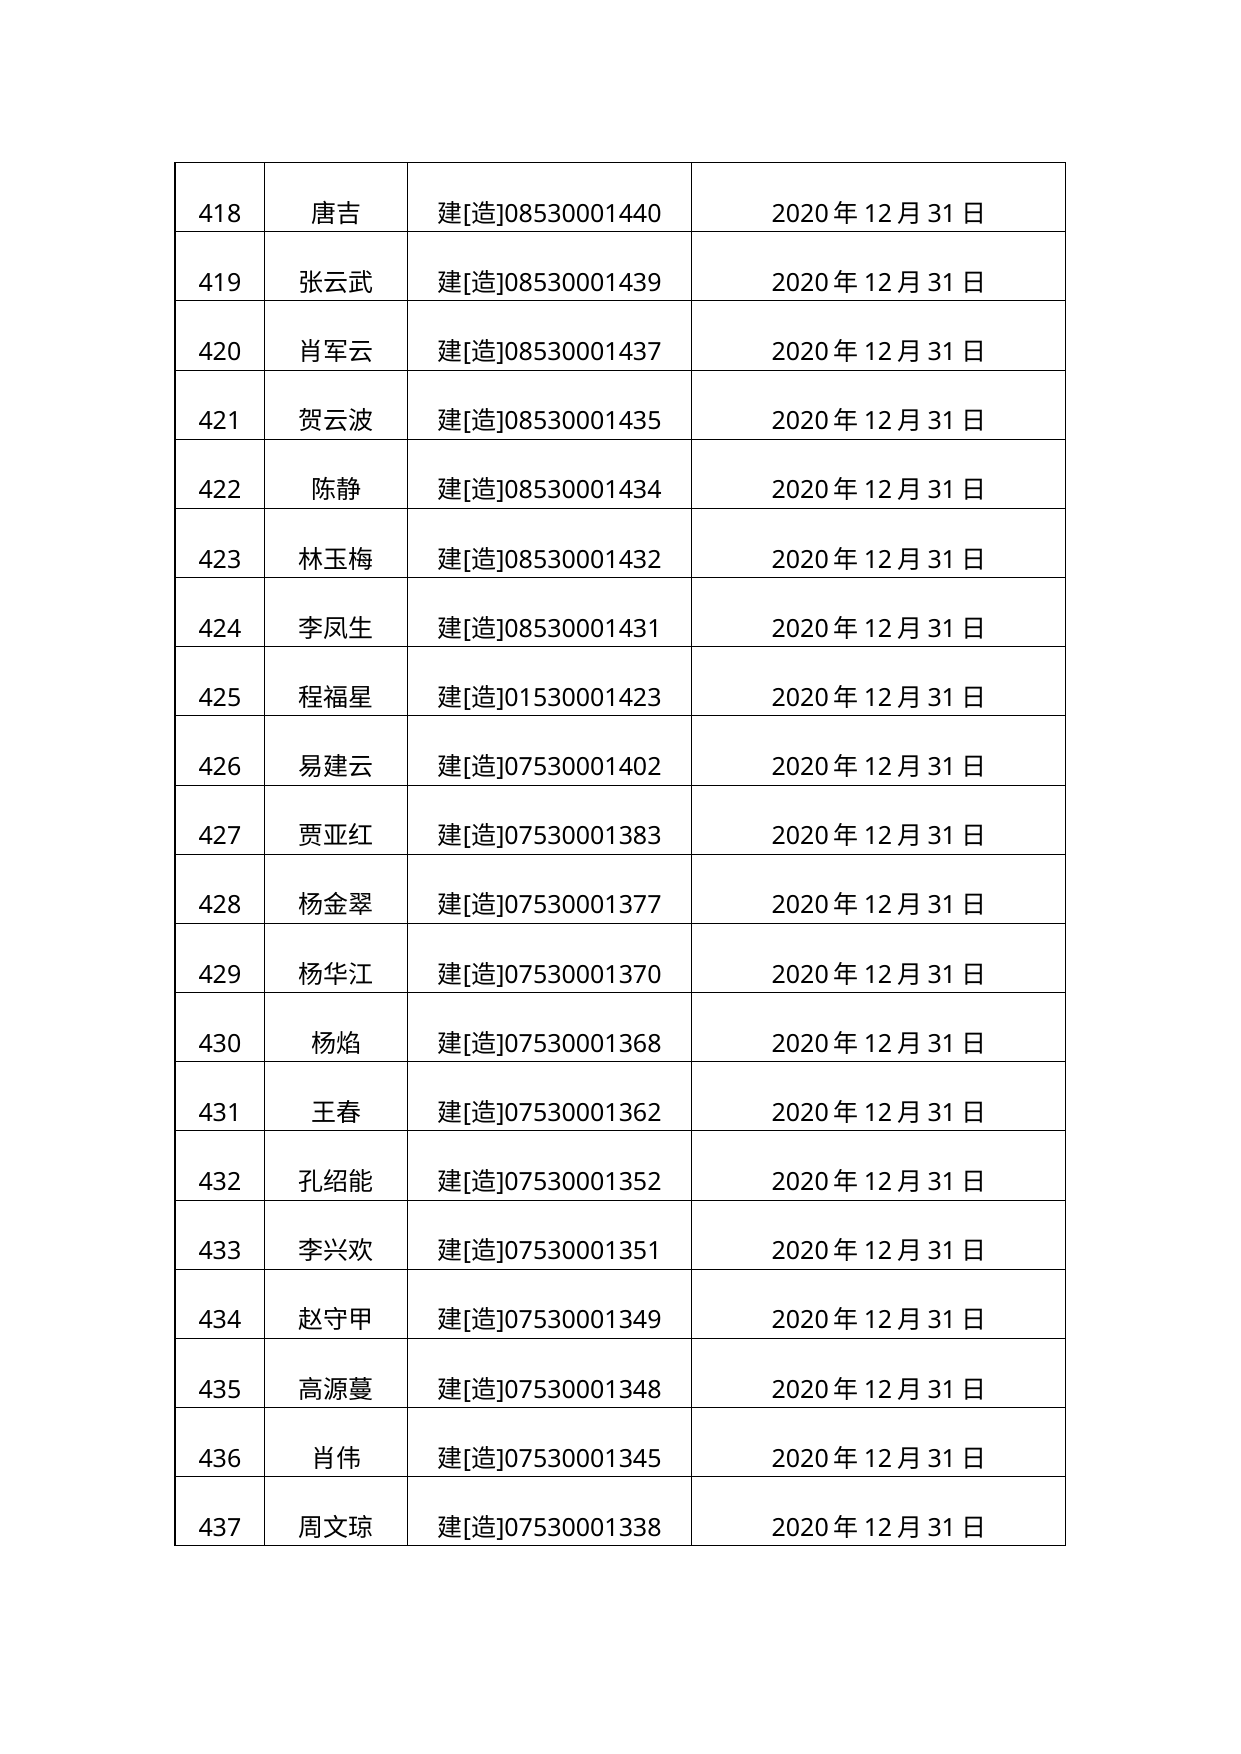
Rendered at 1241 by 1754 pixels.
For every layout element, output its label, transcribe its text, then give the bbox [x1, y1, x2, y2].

table_cell 赵守甲 [265, 1270, 407, 1338]
table_cell 2020年12月31日 [692, 1408, 1065, 1476]
table_cell 高源蔓 [265, 1339, 407, 1407]
table_cell 建[造]07530001345 [408, 1408, 691, 1476]
table_cell 建[造]07530001348 [408, 1339, 691, 1407]
table_cell 周文琼 [265, 1477, 407, 1545]
table_cell 建[造]08530001434 [408, 440, 691, 508]
table_cell 贾亚红 [265, 786, 407, 854]
table_cell 2020年12月31日 [692, 1062, 1065, 1130]
table_cell 建[造]08530001440 [408, 163, 691, 231]
table_cell 建[造]08530001437 [408, 301, 691, 369]
table_cell 2020年12月31日 [692, 232, 1065, 300]
table_cell 418 [176, 163, 264, 231]
table_cell 建[造]01530001423 [408, 647, 691, 715]
table_cell 程福星 [265, 647, 407, 715]
table_cell 肖军云 [265, 301, 407, 369]
table_cell 428 [176, 855, 264, 923]
table_cell 张云武 [265, 232, 407, 300]
table_cell 434 [176, 1270, 264, 1338]
table_cell 建[造]07530001383 [408, 786, 691, 854]
table_cell 2020年12月31日 [692, 301, 1065, 369]
table_cell 王春 [265, 1062, 407, 1130]
table_cell 2020年12月31日 [692, 924, 1065, 992]
table_cell 2020年12月31日 [692, 578, 1065, 646]
table_cell 2020年12月31日 [692, 163, 1065, 231]
table_cell 435 [176, 1339, 264, 1407]
table_cell 2020年12月31日 [692, 1131, 1065, 1199]
table_cell 建[造]07530001338 [408, 1477, 691, 1545]
table_cell 2020年12月31日 [692, 1270, 1065, 1338]
table_cell 建[造]07530001349 [408, 1270, 691, 1338]
table_cell 2020年12月31日 [692, 1339, 1065, 1407]
table_cell 易建云 [265, 716, 407, 784]
table_cell 425 [176, 647, 264, 715]
table_cell 建[造]07530001370 [408, 924, 691, 992]
table_cell 437 [176, 1477, 264, 1545]
table_cell 建[造]08530001435 [408, 371, 691, 439]
table_cell 建[造]07530001368 [408, 993, 691, 1061]
table_cell 建[造]07530001402 [408, 716, 691, 784]
table_cell 2020年12月31日 [692, 855, 1065, 923]
table_cell 430 [176, 993, 264, 1061]
table_cell 杨焰 [265, 993, 407, 1061]
table_cell 420 [176, 301, 264, 369]
table_cell 建[造]07530001362 [408, 1062, 691, 1130]
table_cell 孔绍能 [265, 1131, 407, 1199]
table_cell 2020年12月31日 [692, 1201, 1065, 1269]
table_cell 427 [176, 786, 264, 854]
table_cell 杨金翠 [265, 855, 407, 923]
table_cell 建[造]07530001377 [408, 855, 691, 923]
table_cell 肖伟 [265, 1408, 407, 1476]
table_cell 421 [176, 371, 264, 439]
table_cell 建[造]08530001432 [408, 509, 691, 577]
table_cell 陈静 [265, 440, 407, 508]
table_cell 2020年12月31日 [692, 371, 1065, 439]
table_cell 林玉梅 [265, 509, 407, 577]
table_cell 建[造]07530001352 [408, 1131, 691, 1199]
table_cell 431 [176, 1062, 264, 1130]
table_cell 423 [176, 509, 264, 577]
table_cell 429 [176, 924, 264, 992]
table_cell 2020年12月31日 [692, 509, 1065, 577]
table_cell 建[造]07530001351 [408, 1201, 691, 1269]
table_cell 436 [176, 1408, 264, 1476]
table_cell 李凤生 [265, 578, 407, 646]
table_cell 2020年12月31日 [692, 786, 1065, 854]
table_cell 424 [176, 578, 264, 646]
table_cell 杨华江 [265, 924, 407, 992]
table_cell 2020年12月31日 [692, 1477, 1065, 1545]
table_cell 426 [176, 716, 264, 784]
table_cell 422 [176, 440, 264, 508]
table_cell 2020年12月31日 [692, 993, 1065, 1061]
table_cell 2020年12月31日 [692, 647, 1065, 715]
table_cell 建[造]08530001431 [408, 578, 691, 646]
table_cell 419 [176, 232, 264, 300]
table_cell 贺云波 [265, 371, 407, 439]
table_cell 唐吉 [265, 163, 407, 231]
table_cell 2020年12月31日 [692, 440, 1065, 508]
table_cell 433 [176, 1201, 264, 1269]
table_cell 432 [176, 1131, 264, 1199]
table_cell 李兴欢 [265, 1201, 407, 1269]
table_cell 2020年12月31日 [692, 716, 1065, 784]
table_cell 建[造]08530001439 [408, 232, 691, 300]
